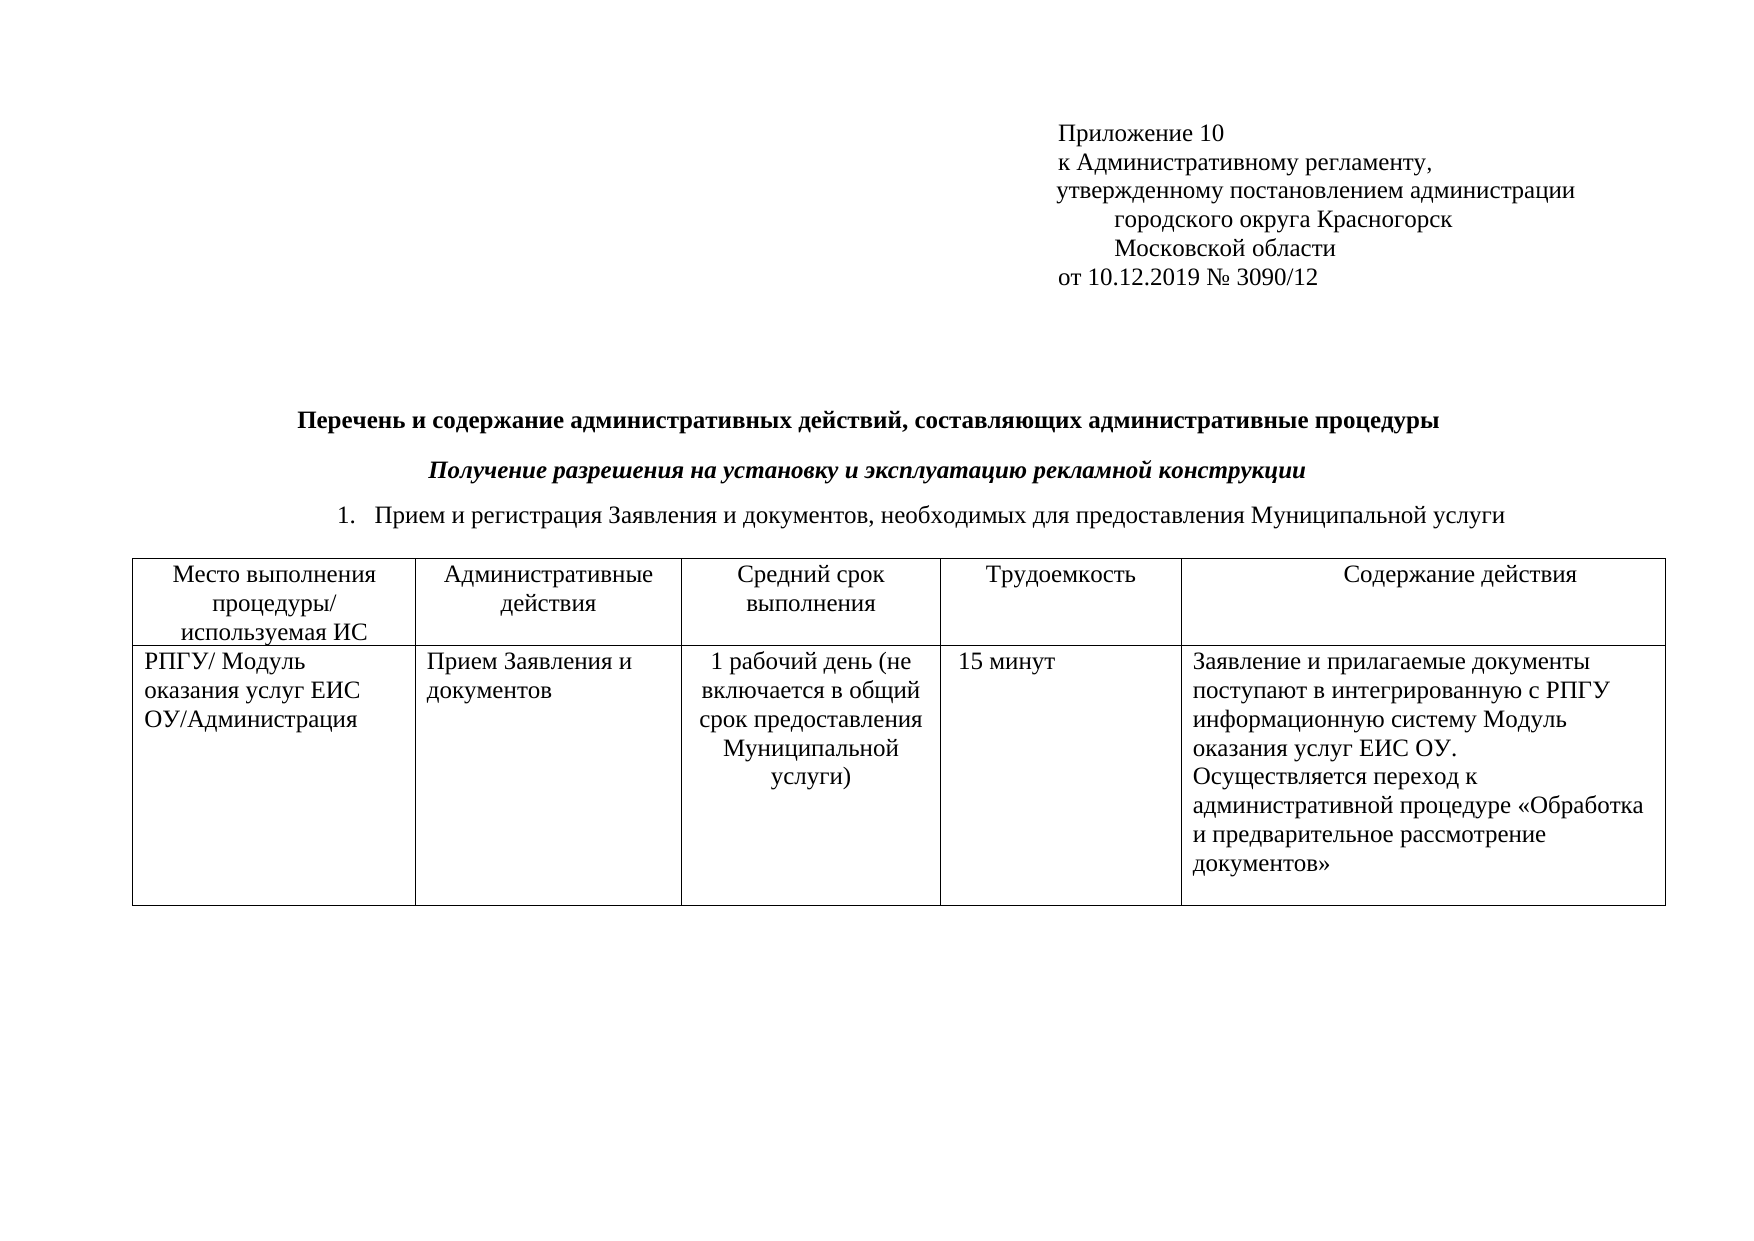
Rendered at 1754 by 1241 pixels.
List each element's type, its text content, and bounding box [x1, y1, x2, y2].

text Московской области [133, 233, 1604, 262]
text утвержденному постановлением администрации [215, 176, 1604, 204]
table_cell Административные действия [416, 559, 681, 645]
text Приложение 10 [133, 118, 1604, 147]
table_cell 1 рабочий день (не включается в общий срок предоставления Муниципальной услуги) [682, 646, 940, 905]
table_cell Заявление и прилагаемые документы поступают в интегрированную с РПГУ информационную систему Модуль оказания услуг ЕИС ОУ. Осуществляется переход к административной процедуре «Обработка и предварительное рассмотрение документов» [1182, 646, 1665, 905]
text городского округа Красногорск [133, 204, 1604, 233]
table_cell Прием Заявления и документов [416, 646, 681, 905]
table_cell Трудоемкость [941, 559, 1181, 645]
table_cell Место выполнения процедуры/ используемая ИС [133, 559, 415, 645]
text Получение разрешения на установку и эксплуатацию рекламной конструкции [133, 455, 1604, 484]
table_cell РПГУ/ Модуль оказания услуг ЕИС ОУ/Администрация [133, 646, 415, 905]
table_cell Средний срок выполнения [682, 559, 940, 645]
text к Административному регламенту, [133, 147, 1604, 176]
text Перечень и содержание административных действий, составляющих административные процедуры [133, 406, 1604, 434]
table_cell Содержание действия [1182, 559, 1665, 645]
table_header Прием и регистрация Заявления и документов, необходимых для предоставления Муниципальной услуги [133, 501, 1665, 558]
text от 10.12.2019 № 3090/12 [133, 262, 1604, 291]
table_cell 15 минут [941, 646, 1181, 905]
